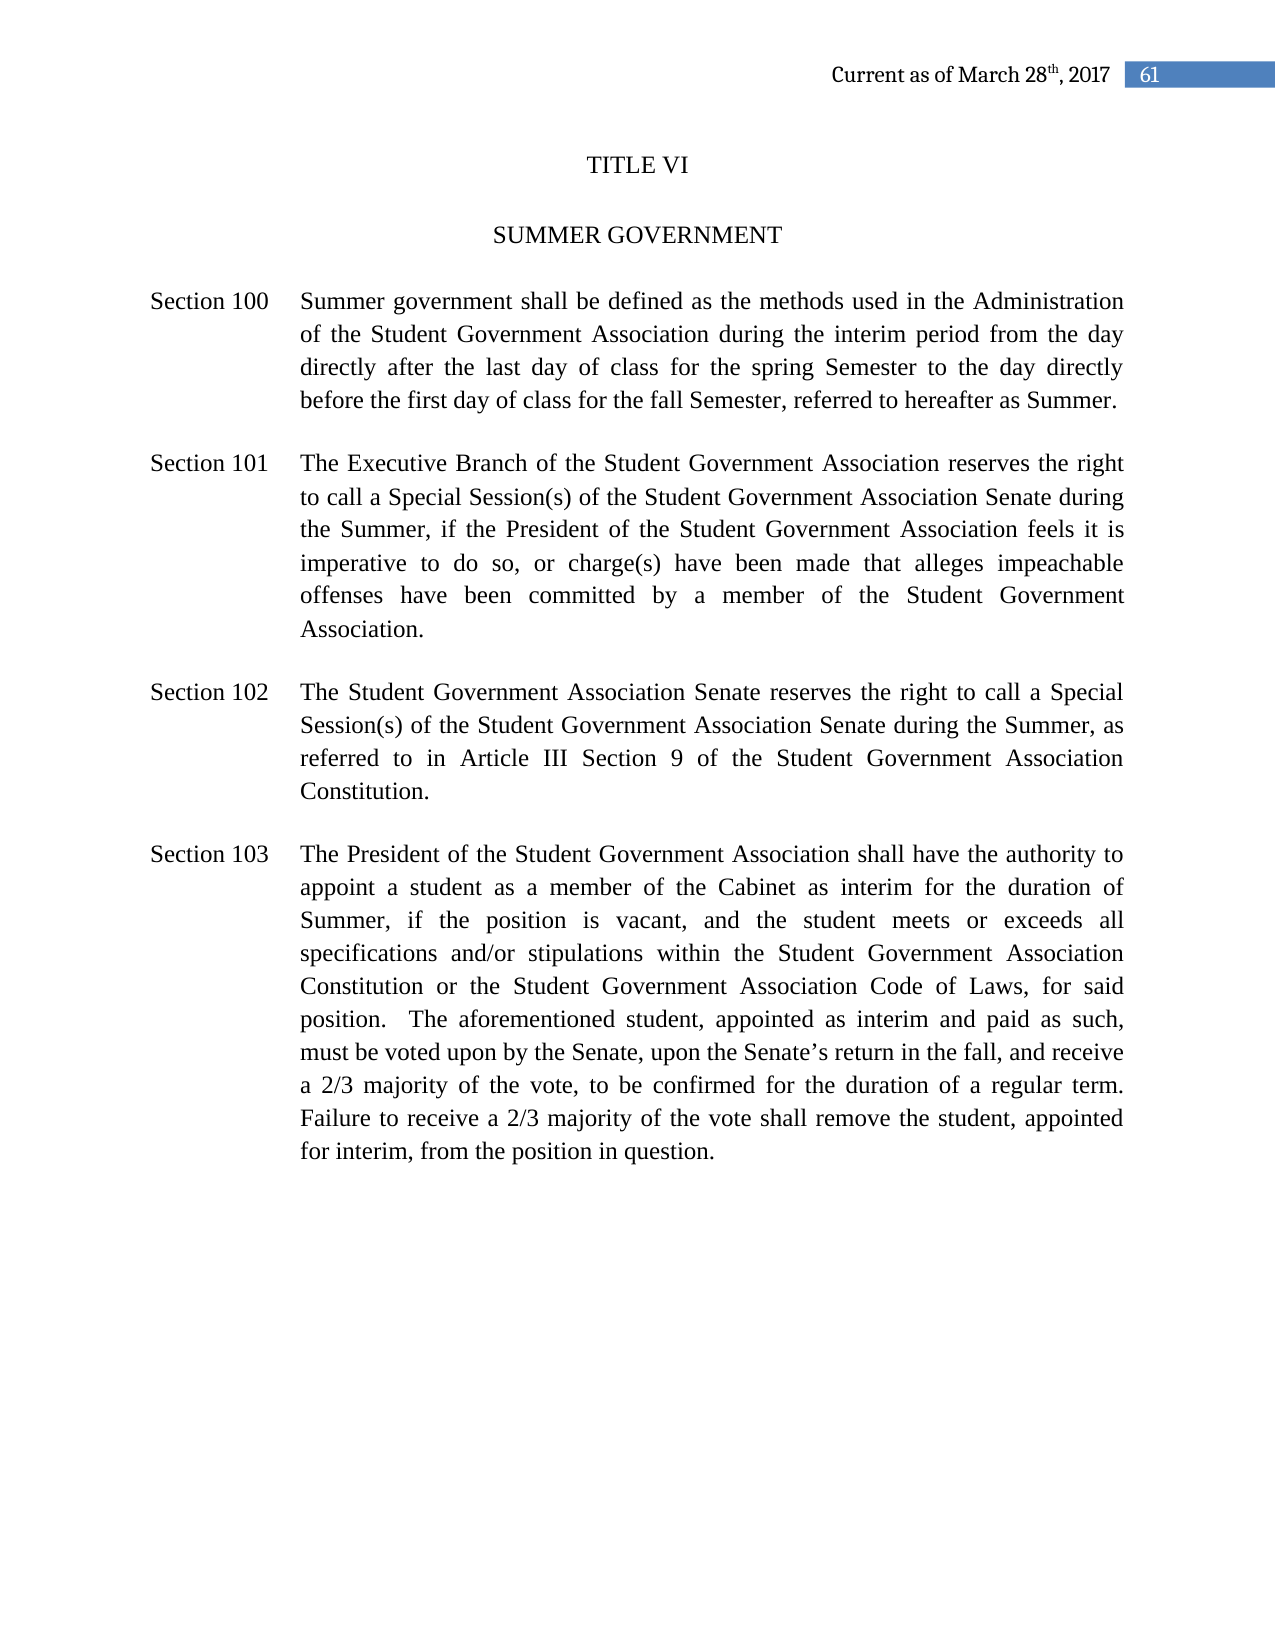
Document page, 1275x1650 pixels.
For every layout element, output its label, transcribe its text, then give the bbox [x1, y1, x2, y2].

text TITLE VI [150, 150, 1125, 179]
text Section 100 Summer government shall be defined as the methods used in the Administration of the Student Government Association during the interim period from the day directly after the last day of class for the spring Semester to the day directly before the first day of class for the fall Semester, referred to hereafter as Summer. [150, 286, 1125, 414]
text SUMMER GOVERNMENT [150, 220, 1125, 249]
text Section 101 The Executive Branch of the Student Government Association reserves the right to call a Special Session(s) of the Student Government Association Senate during the Summer, if the President of the Student Government Association feels it is imperative to do so, or charge(s) have been made that alleges impeachable offenses have been committed by a member of the Student Government Association. [150, 448, 1125, 642]
text Section 103 The President of the Student Government Association shall have the authority to appoint a student as a member of the Cabinet as interim for the duration of Summer, if the position is vacant, and the student meets or exceeds all specifications and/or stipulations within the Student Government Association Constitution or the Student Government Association Code of Laws, for said position. The aforementioned student, appointed as interim and paid as such, must be voted upon by the Senate, upon the Senate’s return in the fall, and receive a 2/3 majority of the vote, to be confirmed for the duration of a regular term. Failure to receive a 2/3 majority of the vote shall remove the student, appointed for interim, from the position in question. [150, 839, 1125, 1165]
text Section 102 The Student Government Association Senate reserves the right to call a Special Session(s) of the Student Government Association Senate during the Summer, as referred to in Article III Section 9 of the Student Government Association Constitution. [150, 677, 1125, 805]
